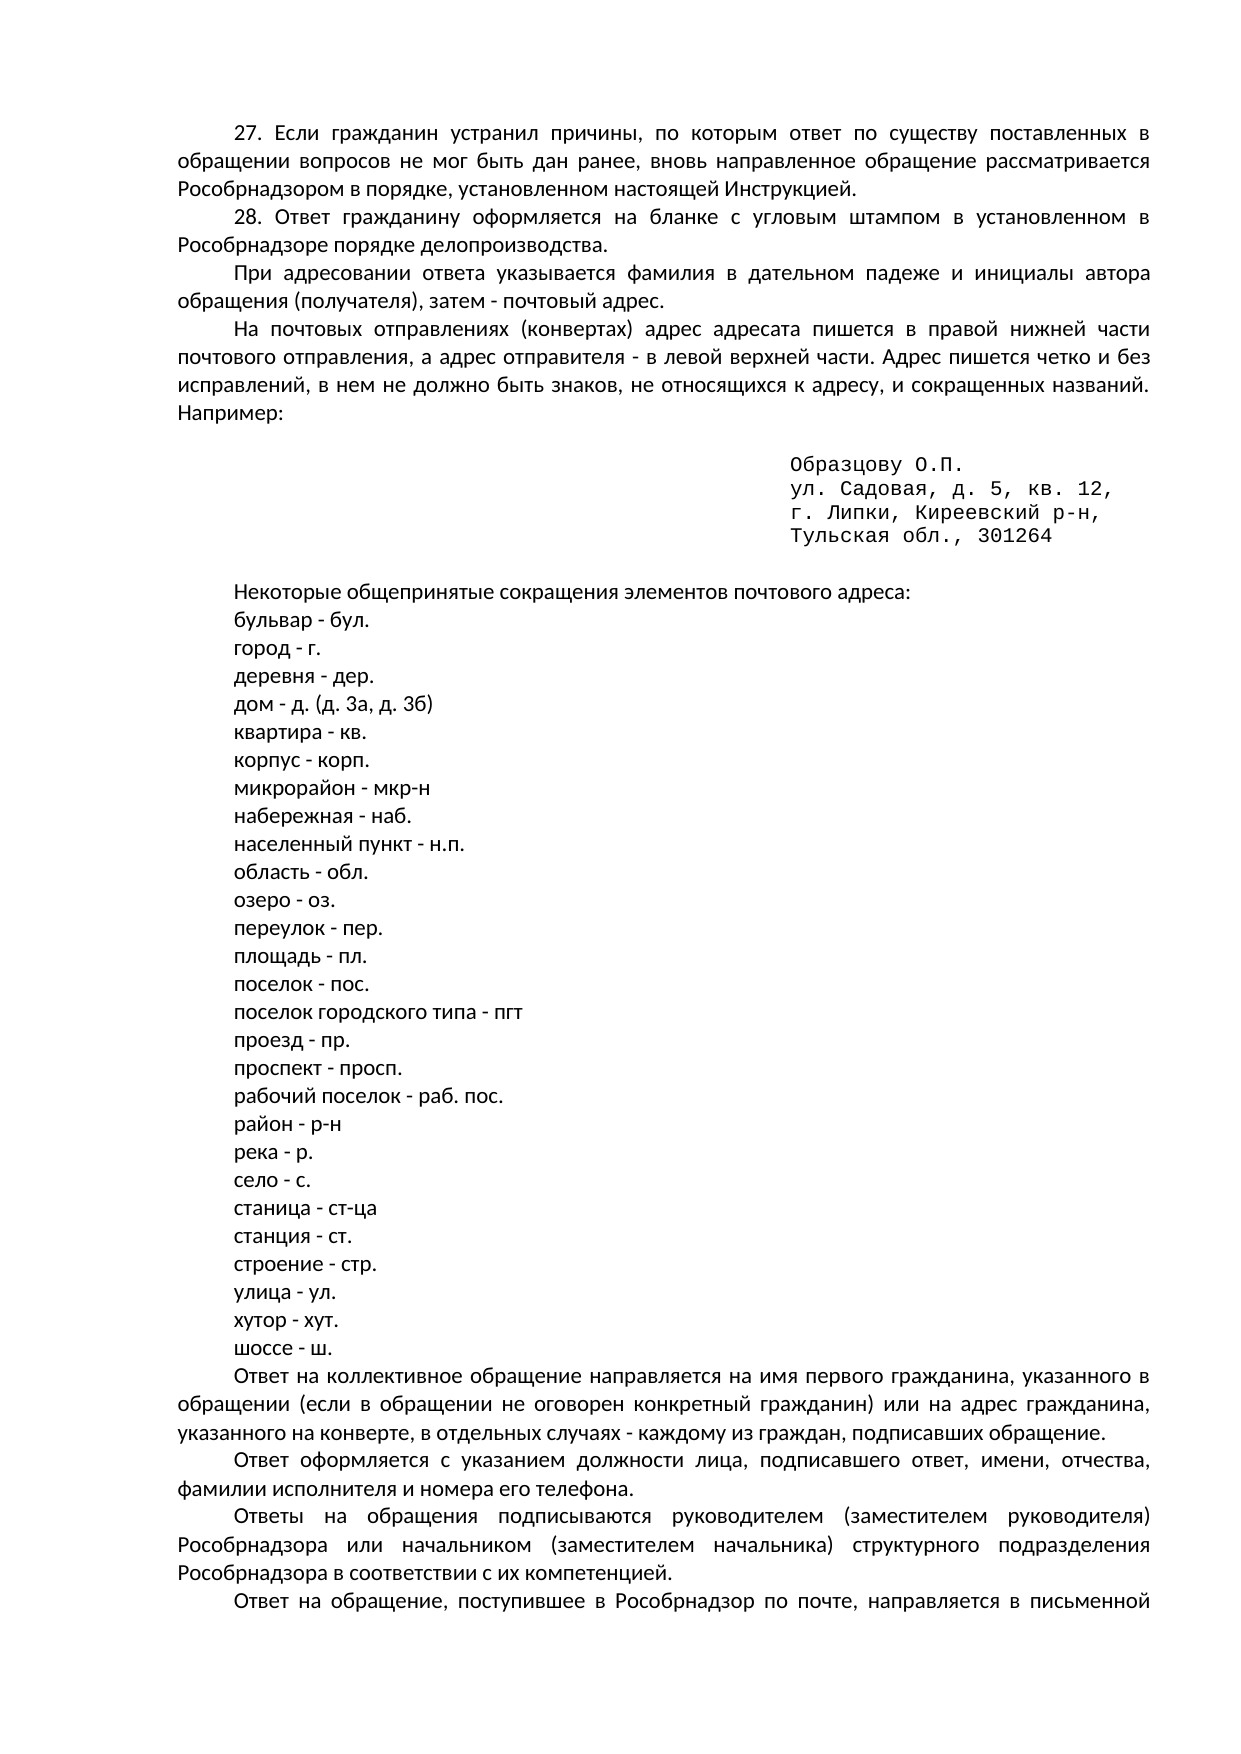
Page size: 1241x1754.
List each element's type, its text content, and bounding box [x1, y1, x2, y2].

text 27. Если гражданин устранил причины, по которым ответ по существу поставленных в обращении вопросов не мог быть дан ранее, вновь направленное обращение рассматривается Рособрнадзором в порядке, установленном настоящей Инструкцией. [177, 118, 1152, 202]
text населенный пункт - н.п. [177, 829, 1152, 857]
text станица - ст-ца [177, 1193, 1152, 1221]
text переулок - пер. [177, 913, 1152, 941]
text набережная - наб. [177, 801, 1152, 829]
text район - р-н [177, 1109, 1152, 1137]
text Ответ на коллективное обращение направляется на имя первого гражданина, указанного в обращении (если в обращении не оговорен конкретный гражданин) или на адрес гражданина, указанного на конверте, в отдельных случаях - каждому из граждан, подписавших обращение. [177, 1362, 1152, 1446]
text проезд - пр. [177, 1025, 1152, 1053]
text река - р. [177, 1137, 1152, 1165]
text Ответ оформляется с указанием должности лица, подписавшего ответ, имени, отчества, фамилии исполнителя и номера его телефона. [177, 1446, 1152, 1502]
text микрорайон - мкр-н [177, 773, 1152, 801]
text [177, 1586, 1152, 1614]
text Тульская обл., 301264 [177, 525, 1152, 549]
text хутор - хут. [177, 1306, 1152, 1333]
text квартира - кв. [177, 717, 1152, 745]
text область - обл. [177, 857, 1152, 885]
text строение - стр. [177, 1249, 1152, 1277]
text Ответы на обращения подписываются руководителем (заместителем руководителя) Рособрнадзора или начальником (заместителем начальника) структурного подразделения Рособрнадзора в соответствии с их компетенцией. [177, 1502, 1152, 1586]
text На почтовых отправлениях (конвертах) адрес адресата пишется в правой нижней части почтового отправления, а адрес отправителя - в левой верхней части. Адрес пишется четко и без исправлений, в нем не должно быть знаков, не относящихся к адресу, и сокращенных названий. Например: [177, 314, 1152, 426]
text дом - д. (д. 3а, д. 3б) [177, 689, 1152, 717]
text станция - ст. [177, 1221, 1152, 1249]
text село - с. [177, 1165, 1152, 1193]
text рабочий поселок - раб. пос. [177, 1081, 1152, 1109]
text Некоторые общепринятые сокращения элементов почтового адреса: [177, 577, 1152, 605]
text озеро - оз. [177, 885, 1152, 913]
text Образцову О.П. [177, 454, 1152, 478]
text улица - ул. [177, 1277, 1152, 1306]
text деревня - дер. [177, 661, 1152, 689]
text г. Липки, Киреевский р-н, [177, 502, 1152, 525]
text шоссе - ш. [177, 1333, 1152, 1362]
text поселок городского типа - пгт [177, 997, 1152, 1025]
text бульвар - бул. [177, 605, 1152, 633]
text При адресовании ответа указывается фамилия в дательном падеже и инициалы автора обращения (получателя), затем - почтовый адрес. [177, 258, 1152, 314]
text 28. Ответ гражданину оформляется на бланке с угловым штампом в установленном в Рособрнадзоре порядке делопроизводства. [177, 202, 1152, 258]
text проспект - просп. [177, 1053, 1152, 1081]
text поселок - пос. [177, 969, 1152, 997]
text площадь - пл. [177, 941, 1152, 969]
text город - г. [177, 633, 1152, 661]
text ул. Садовая, д. 5, кв. 12, [177, 478, 1152, 502]
text корпус - корп. [177, 745, 1152, 773]
